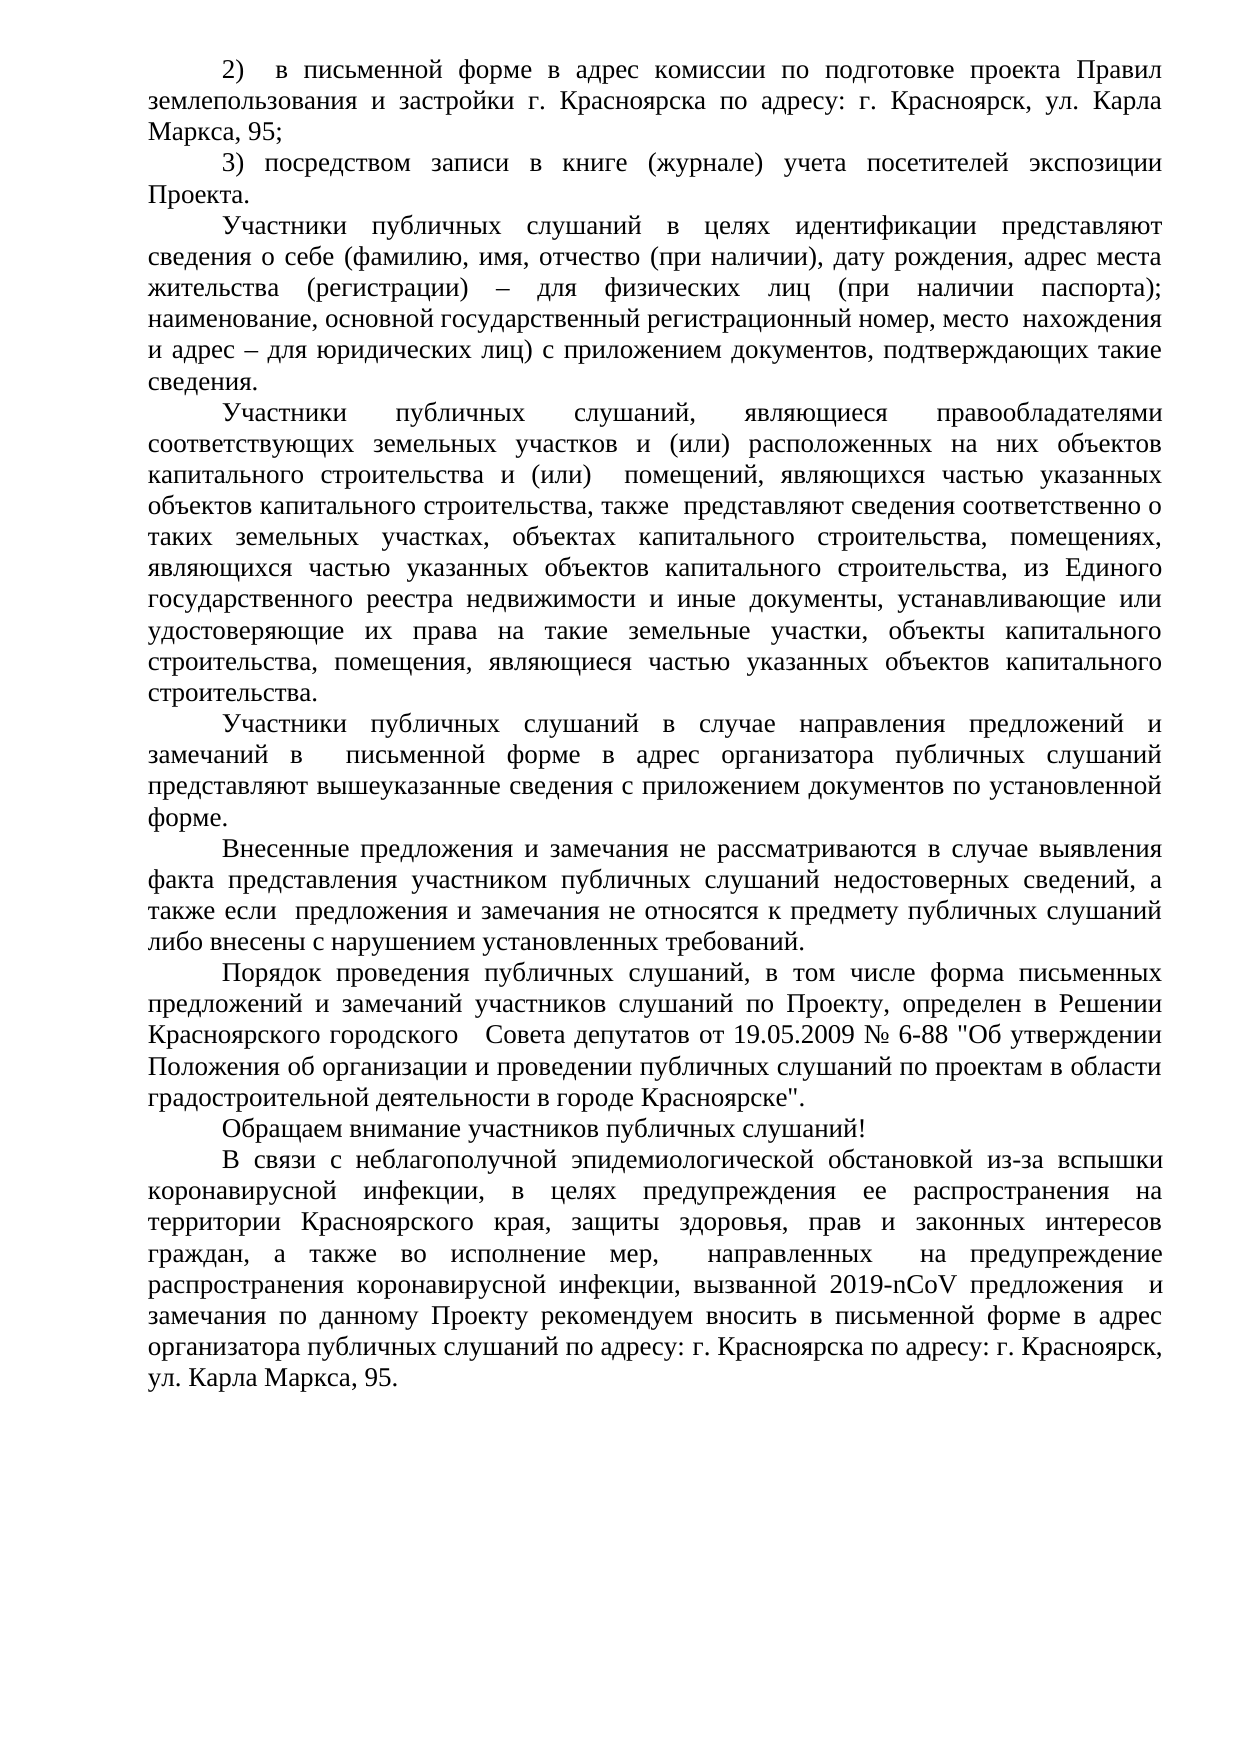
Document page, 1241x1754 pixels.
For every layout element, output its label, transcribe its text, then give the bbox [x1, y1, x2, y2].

text Внесенные предложения и замечания не рассматриваются в случае выявления факта представления участником публичных слушаний недостоверных сведений, а также если предложения и замечания не относятся к предмету публичных слушаний либо внесены с нарушением установленных требований. [148, 832, 1163, 956]
text Обращаем внимание участников публичных слушаний! [148, 1112, 1163, 1143]
text Участники публичных слушаний в целях идентификации представляют сведения о себе (фамилию, имя, отчество (при наличии), дату рождения, адрес места жительства (регистрации) – для физических лиц (при наличии паспорта); наименование, основной государственный регистрационный номер, место нахождения и адрес – для юридических лиц) с приложением документов, подтверждающих такие сведения. [148, 209, 1163, 396]
text Участники публичных слушаний, являющиеся правообладателями соответствующих земельных участков и (или) расположенных на них объектов капитального строительства и (или) помещений, являющихся частью указанных объектов капитального строительства, также представляют сведения соответственно о таких земельных участках, объектах капитального строительства, помещениях, являющихся частью указанных объектов капитального строительства, из Единого государственного реестра недвижимости и иные документы, устанавливающие или удостоверяющие их права на такие земельные участки, объекты капитального строительства, помещения, являющиеся частью указанных объектов капитального строительства. [148, 396, 1163, 707]
text Порядок проведения публичных слушаний, в том числе форма письменных предложений и замечаний участников слушаний по Проекту, определен в Решении Красноярского городского Совета депутатов от 19.05.2009 № 6-88 "Об утверждении Положения об организации и проведении публичных слушаний по проектам в области градостроительной деятельности в городе Красноярске". [148, 956, 1163, 1112]
text В связи с неблагополучной эпидемиологической обстановкой из-за вспышки коронавирусной инфекции, в целях предупреждения ее распространения на территории Красноярского края, защиты здоровья, прав и законных интересов граждан, а также во исполнение мер, направленных на предупреждение распространения коронавирусной инфекции, вызванной 2019-nCoV предложения и замечания по данному Проекту рекомендуем вносить в письменной форме в адрес организатора публичных слушаний по адресу: г. Красноярска по адресу: г. Красноярск, ул. Карла Маркса, 95. [148, 1143, 1163, 1392]
text Участники публичных слушаний в случае направления предложений и замечаний в письменной форме в адрес организатора публичных слушаний представляют вышеуказанные сведения с приложением документов по установленной форме. [148, 707, 1163, 832]
text 2) в письменной форме в адрес комиссии по подготовке проекта Правил землепользования и застройки г. Красноярска по адресу: г. Красноярск, ул. Карла Маркса, 95; [148, 53, 1163, 147]
text 3) посредством записи в книге (журнале) учета посетителей экспозиции Проекта. [148, 147, 1163, 209]
